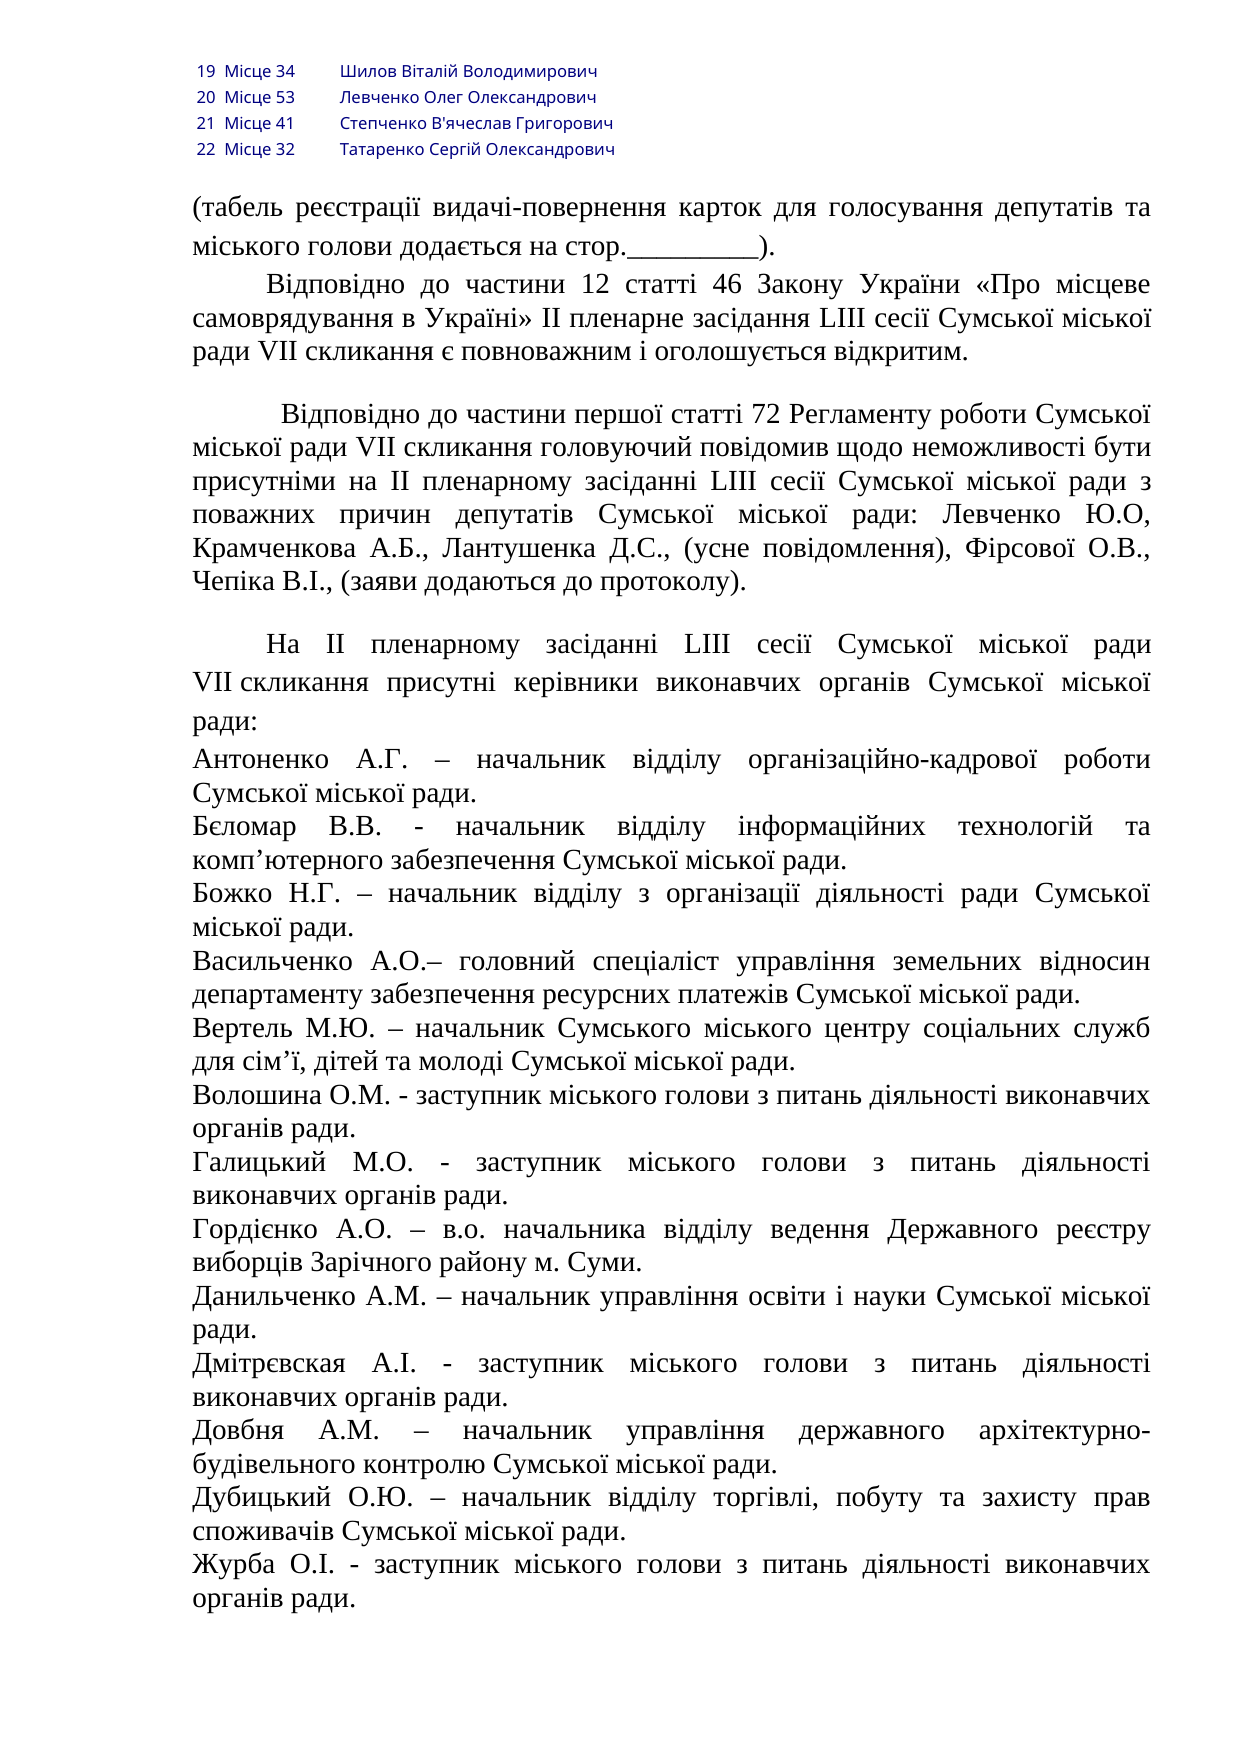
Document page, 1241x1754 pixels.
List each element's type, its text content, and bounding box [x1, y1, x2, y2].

text Журба О.І. - заступник міського голови з питань діяльності виконавчих органів ради. [192, 1546, 1152, 1613]
text 19 Місце 34 Шилов Віталій Володимирович [192, 59, 1152, 82]
text Галицький М.О. - заступник міського голови з питань діяльності виконавчих органів ради. [192, 1144, 1152, 1211]
text Відповідно до частини 12 статті 46 Закону України «Про місцеве самоврядування в Україні» II пленарне засідання LIII сесії Сумської міської ради VІІ скликання є повноважним і оголошується відкритим. [192, 266, 1152, 367]
text 22 Місце 32 Татаренко Сергій Олександрович [192, 137, 1152, 160]
text 20 Місце 53 Левченко Олег Олександрович [192, 85, 1152, 108]
text (табель реєстрації видачі-повернення карток для голосування депутатів та міського голови додається на стор._________). [192, 189, 1152, 261]
text Бєломар В.В. - начальник відділу інформаційних технологій та комп’ютерного забезпечення Сумської міської ради. [192, 808, 1152, 876]
text 21 Місце 41 Степченко В'ячеслав Григорович [192, 111, 1152, 134]
text Відповідно до частини першої статті 72 Регламенту роботи Сумської міської ради VІІ скликання головуючий повідомив щодо неможливості бути присутніми на II пленарному засіданні LIII сесії Сумської міської ради з поважних причин депутатів Сумської міської ради: Левченко Ю.О, Крамченкова А.Б., Лантушенка Д.С., (усне повідомлення), Фірсової О.В., Чепіка В.І., (заяви додаються до протоколу). [192, 396, 1152, 597]
text Васильченко А.О.– головний спеціаліст управління земельних відносин департаменту забезпечення ресурсних платежів Сумської міської ради. [192, 943, 1152, 1010]
text Вертель М.Ю. – начальник Сумського міського центру соціальних служб для сім’ї, дітей та молоді Сумської міської ради. [192, 1010, 1152, 1077]
text Довбня А.М. – начальник управління державного архітектурно-будівельного контролю Сумської міської ради. [192, 1412, 1152, 1479]
text Гордієнко А.О. – в.о. начальника відділу ведення Державного реєстру виборців Зарічного району м. Суми. [192, 1211, 1152, 1278]
text Волошина О.М. - заступник міського голови з питань діяльності виконавчих органів ради. [192, 1077, 1152, 1144]
text Божко Н.Г. – начальник відділу з організації діяльності ради Сумської міської ради. [192, 876, 1152, 943]
text Дубицький О.Ю. – начальник відділу торгівлі, побуту та захисту прав споживачів Сумської міської ради. [192, 1479, 1152, 1546]
text На II пленарному засіданні LIII сесії Сумської міської ради VІІ скликання присутні керівники виконавчих органів Сумської міської ради: [192, 626, 1152, 736]
text Антоненко А.Г. – начальник відділу організаційно-кадрової роботи Сумської міської ради. [192, 741, 1152, 808]
text Данильченко А.М. – начальник управління освіти і науки Сумської міської ради. [192, 1278, 1152, 1345]
text Дмітрєвская А.І. - заступник міського голови з питань діяльності виконавчих органів ради. [192, 1345, 1152, 1412]
